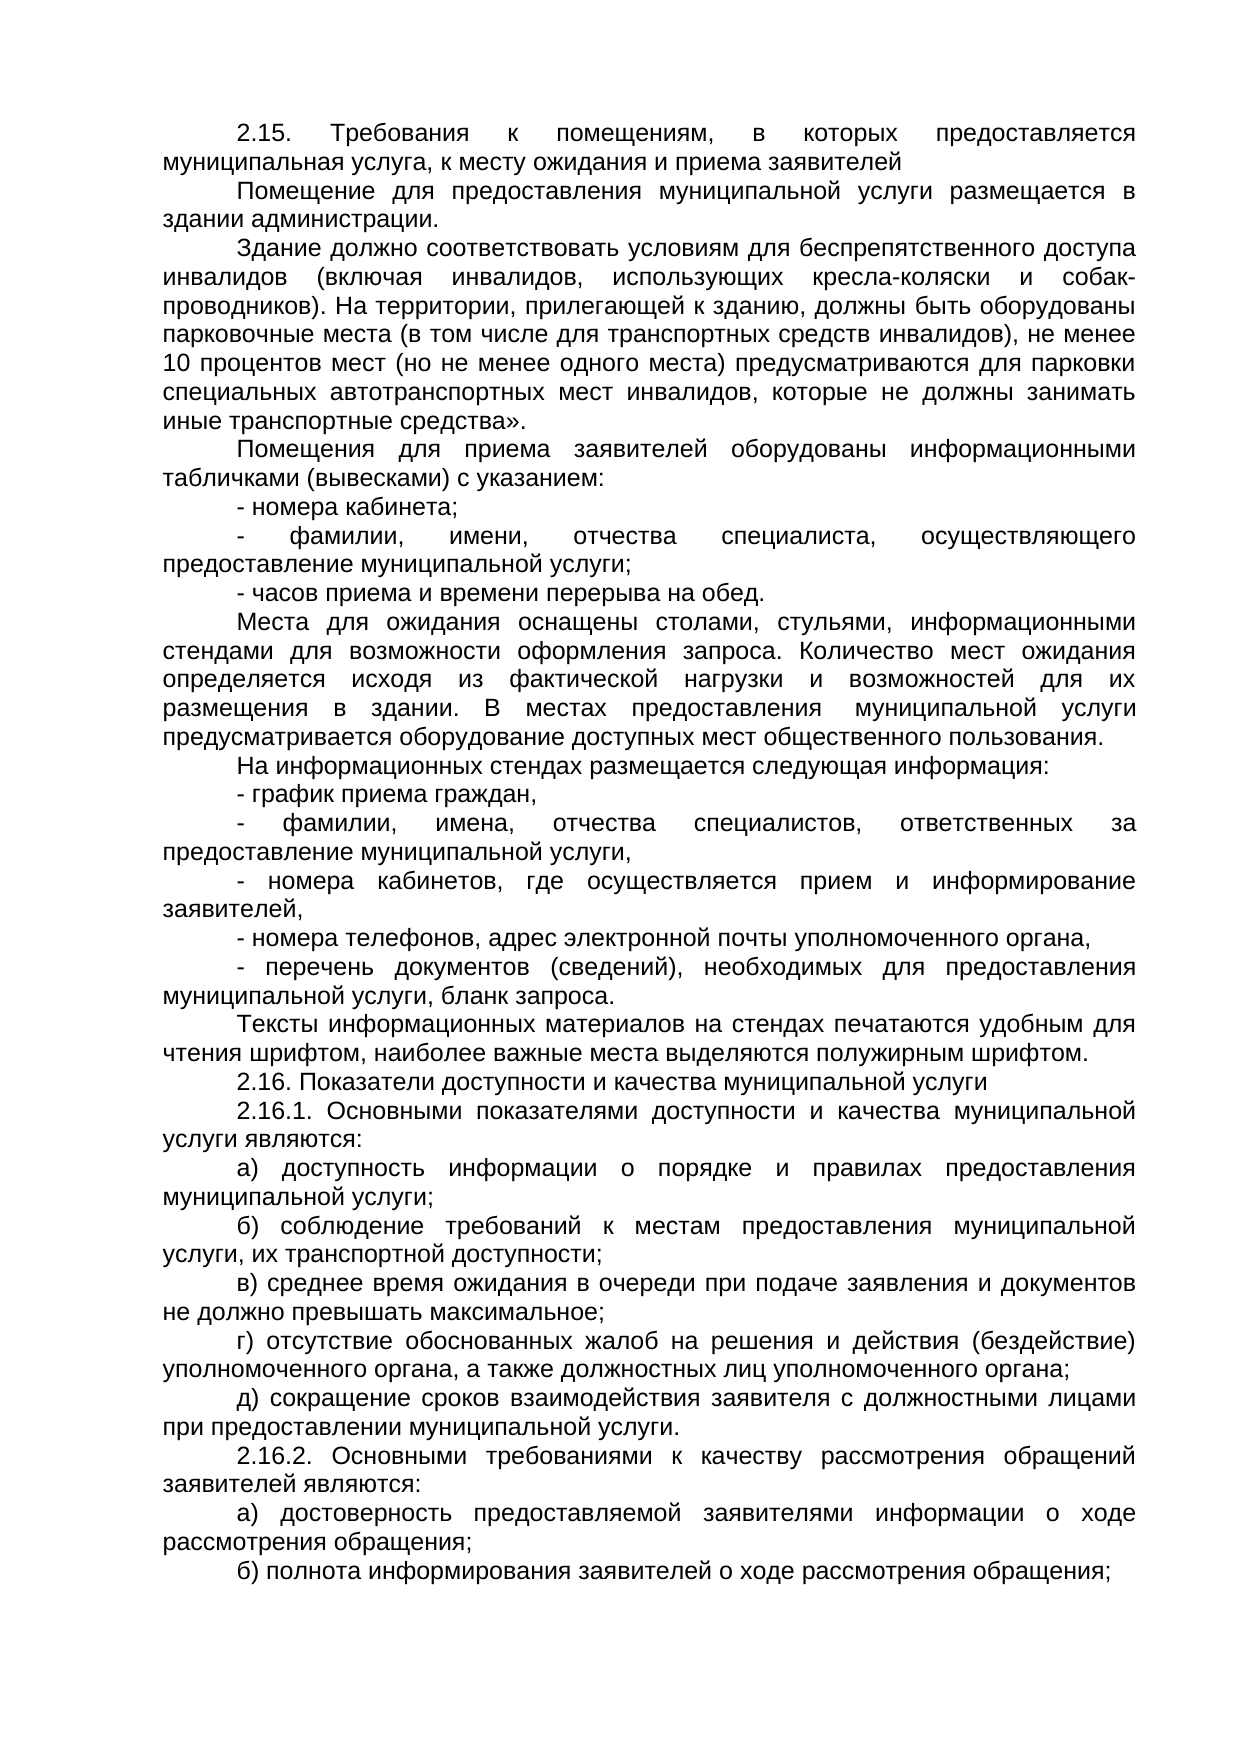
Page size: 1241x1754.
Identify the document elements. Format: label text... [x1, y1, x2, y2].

text Помещение для предоставления муниципальной услуги размещается в здании администрации. [162, 176, 1137, 233]
text а) доступность информации о порядке и правилах предоставления муниципальной услуги; [162, 1153, 1137, 1211]
text - перечень документов (сведений), необходимых для предоставления муниципальной услуги, бланк запроса. [162, 952, 1137, 1009]
text - номера кабинетов, где осуществляется прием и информирование заявителей, [162, 866, 1137, 923]
text 2.15. Требования к помещениям, в которых предоставляется муниципальная услуга, к месту ожидания и приема заявителей [162, 118, 1137, 176]
text Места для ожидания оснащены столами, стульями, информационными стендами для возможности оформления запроса. Количество мест ожидания определяется исходя из фактической нагрузки и возможностей для их размещения в здании. В местах предоставления муниципальной услуги предусматривается оборудование доступных мест общественного пользования. [162, 607, 1137, 751]
text 2.16. Показатели доступности и качества муниципальной услуги [162, 1067, 1137, 1096]
text д) сокращение сроков взаимодействия заявителя с должностными лицами при предоставлении муниципальной услуги. [162, 1383, 1137, 1441]
text - фамилии, имена, отчества специалистов, ответственных за предоставление муниципальной услуги, [162, 808, 1137, 866]
text 2.16.2. Основными требованиями к качеству рассмотрения обращений заявителей являются: [162, 1441, 1137, 1498]
text - номера телефонов, адрес электронной почты уполномоченного органа, [162, 923, 1137, 952]
text г) отсутствие обоснованных жалоб на решения и действия (бездействие) уполномоченного органа, а также должностных лиц уполномоченного органа; [162, 1326, 1137, 1383]
text 2.16.1. Основными показателями доступности и качества муниципальной услуги являются: [162, 1096, 1137, 1153]
text в) среднее время ожидания в очереди при подаче заявления и документов не должно превышать максимальное; [162, 1268, 1137, 1326]
text Помещения для приема заявителей оборудованы информационными табличками (вывесками) с указанием: [162, 434, 1137, 492]
text а) достоверность предоставляемой заявителями информации о ходе рассмотрения обращения; [162, 1498, 1137, 1556]
text - номера кабинета; [162, 492, 1137, 521]
text - график приема граждан, [162, 779, 1137, 808]
text Здание должно соответствовать условиям для беспрепятственного доступа инвалидов (включая инвалидов, использующих кресла-коляски и собак-проводников). На территории, прилегающей к зданию, должны быть оборудованы парковочные места (в том числе для транспортных средств инвалидов), не менее 10 процентов мест (но не менее одного места) предусматриваются для парковки специальных автотранспортных мест инвалидов, которые не должны занимать иные транспортные средства». [162, 233, 1137, 434]
text - часов приема и времени перерыва на обед. [162, 578, 1137, 607]
text Тексты информационных материалов на стендах печатаются удобным для чтения шрифтом, наиболее важные места выделяются полужирным шрифтом. [162, 1009, 1137, 1067]
text б) соблюдение требований к местам предоставления муниципальной услуги, их транспортной доступности; [162, 1211, 1137, 1268]
text б) полнота информирования заявителей о ходе рассмотрения обращения; [162, 1556, 1137, 1584]
text На информационных стендах размещается следующая информация: [162, 751, 1137, 779]
text - фамилии, имени, отчества специалиста, осуществляющего предоставление муниципальной услуги; [162, 521, 1137, 578]
